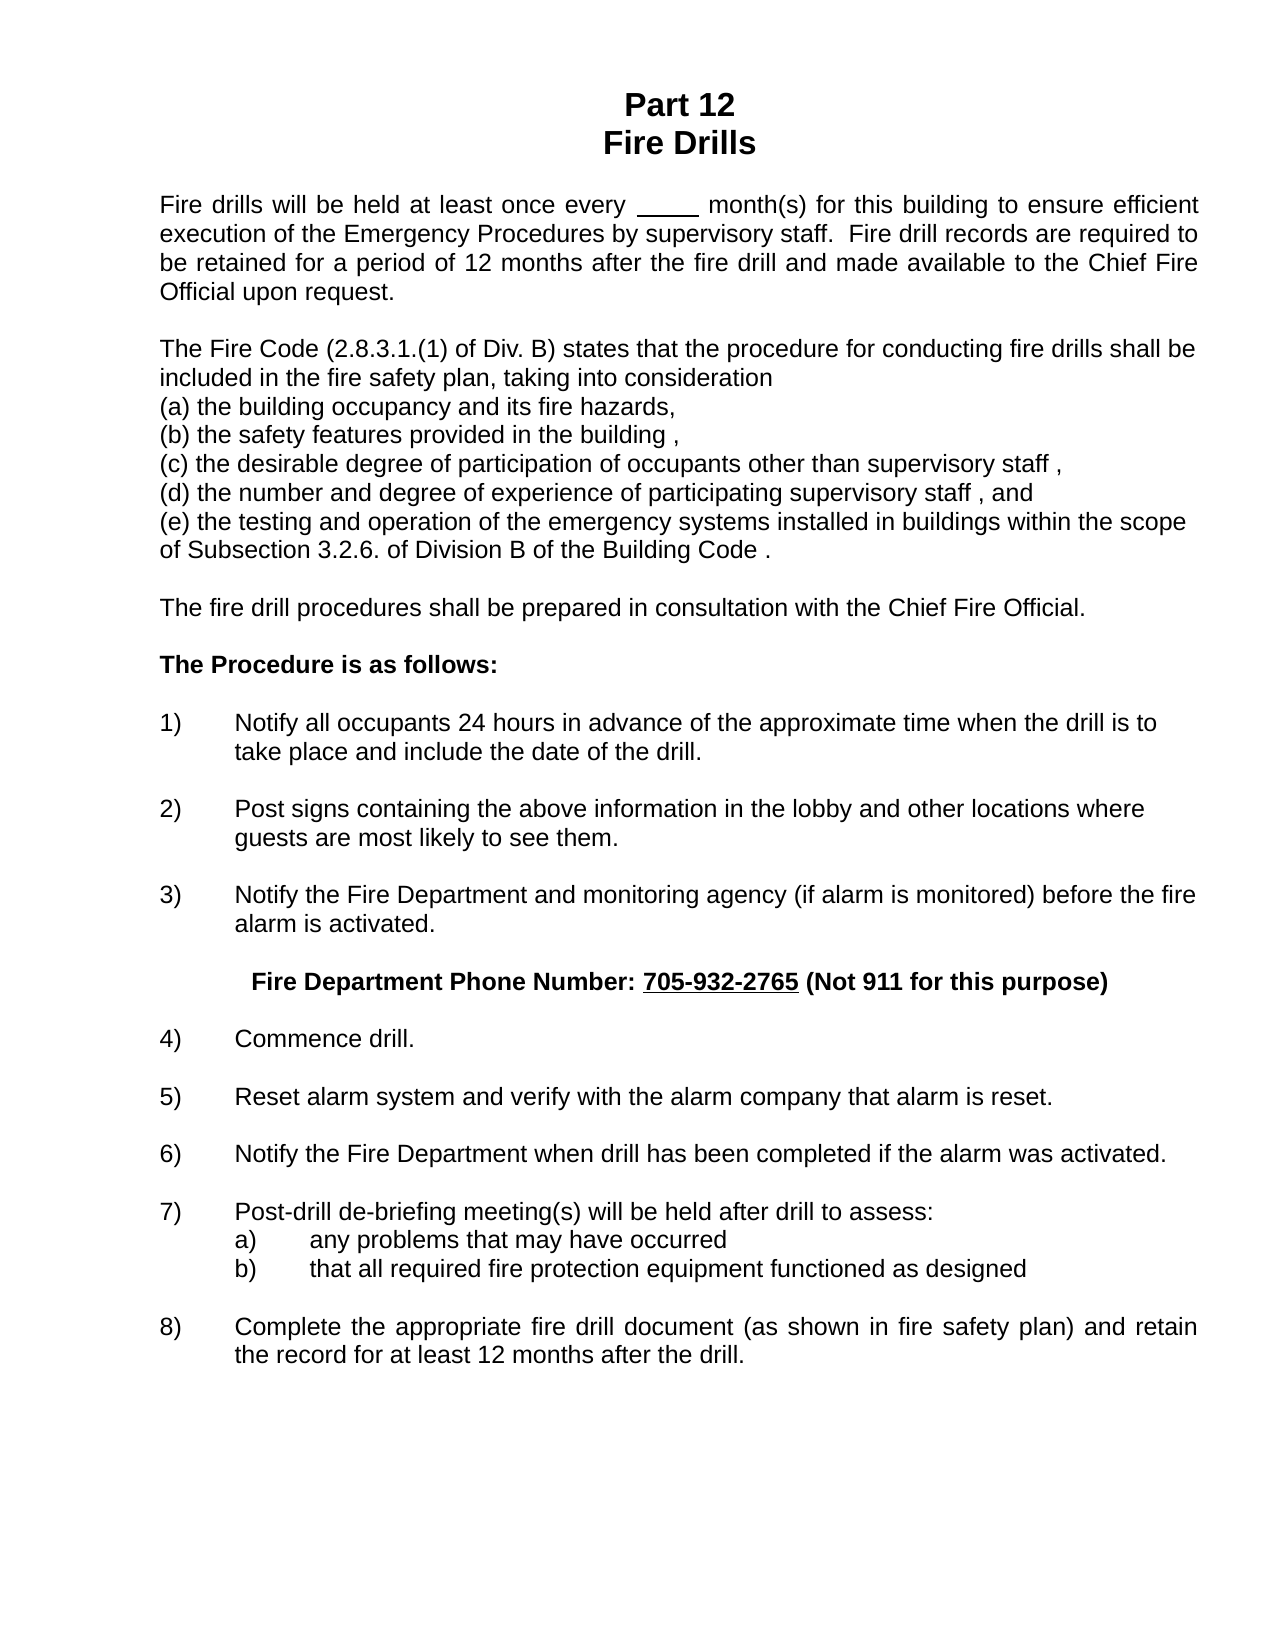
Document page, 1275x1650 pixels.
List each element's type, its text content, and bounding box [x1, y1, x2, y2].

text 3) Notify the Fire Department and monitoring agency (if alarm is monitored) before the fire alarm is activated. [159, 881, 1200, 938]
text (c) the desirable degree of participation of occupants other than supervisory staff , [159, 449, 1200, 478]
text 6) Notify the Fire Department when drill has been completed if the alarm was activated. [159, 1139, 1200, 1168]
text 1) Notify all occupants 24 hours in advance of the approximate time when the drill is to take place and include the date of the drill. [159, 708, 1200, 766]
text (a) the building occupancy and its fire hazards, [159, 392, 1200, 421]
text 4) Commence drill. [159, 1024, 1200, 1053]
subtitle Part 12 [159, 85, 1200, 123]
text a) any problems that may have occurred [159, 1226, 1200, 1254]
text The Fire Code (2.8.3.1.(1) of Div. B) states that the procedure for conducting fire drills shall be included in the fire safety plan, taking into consideration [159, 334, 1200, 392]
subtitle Fire Drills [159, 123, 1200, 162]
text b) that all required fire protection equipment functioned as designed [159, 1254, 1200, 1283]
text The fire drill procedures shall be prepared in consultation with the Chief Fire Official. [159, 593, 1200, 622]
text 2) Post signs containing the above information in the lobby and other locations where guests are most likely to see them. [159, 794, 1200, 852]
text Fire Department Phone Number: 705-932-2765 (Not 911 for this purpose) [159, 967, 1200, 996]
text The Procedure is as follows: [159, 651, 1200, 679]
text (d) the number and degree of experience of participating supervisory staff , and [159, 478, 1200, 507]
text (e) the testing and operation of the emergency systems installed in buildings within the scope of Subsection 3.2.6. of Division B of the Building Code . [159, 507, 1200, 564]
text 5) Reset alarm system and verify with the alarm company that alarm is reset. [159, 1082, 1200, 1111]
text 8) Complete the appropriate fire drill document (as shown in fire safety plan) and retain the record for at least 12 months after the drill. [159, 1312, 1200, 1369]
text (b) the safety features provided in the building , [159, 421, 1200, 449]
text 7) Post-drill de-briefing meeting(s) will be held after drill to assess: [159, 1197, 1200, 1226]
text Fire drills will be held at least once every month(s) for this building to ensure efficient execution of the Emergency Procedures by supervisory staff. Fire drill records are required to be retained for a period of 12 months after the fire drill and made available to the Chief Fire Official upon request. [159, 191, 1200, 306]
